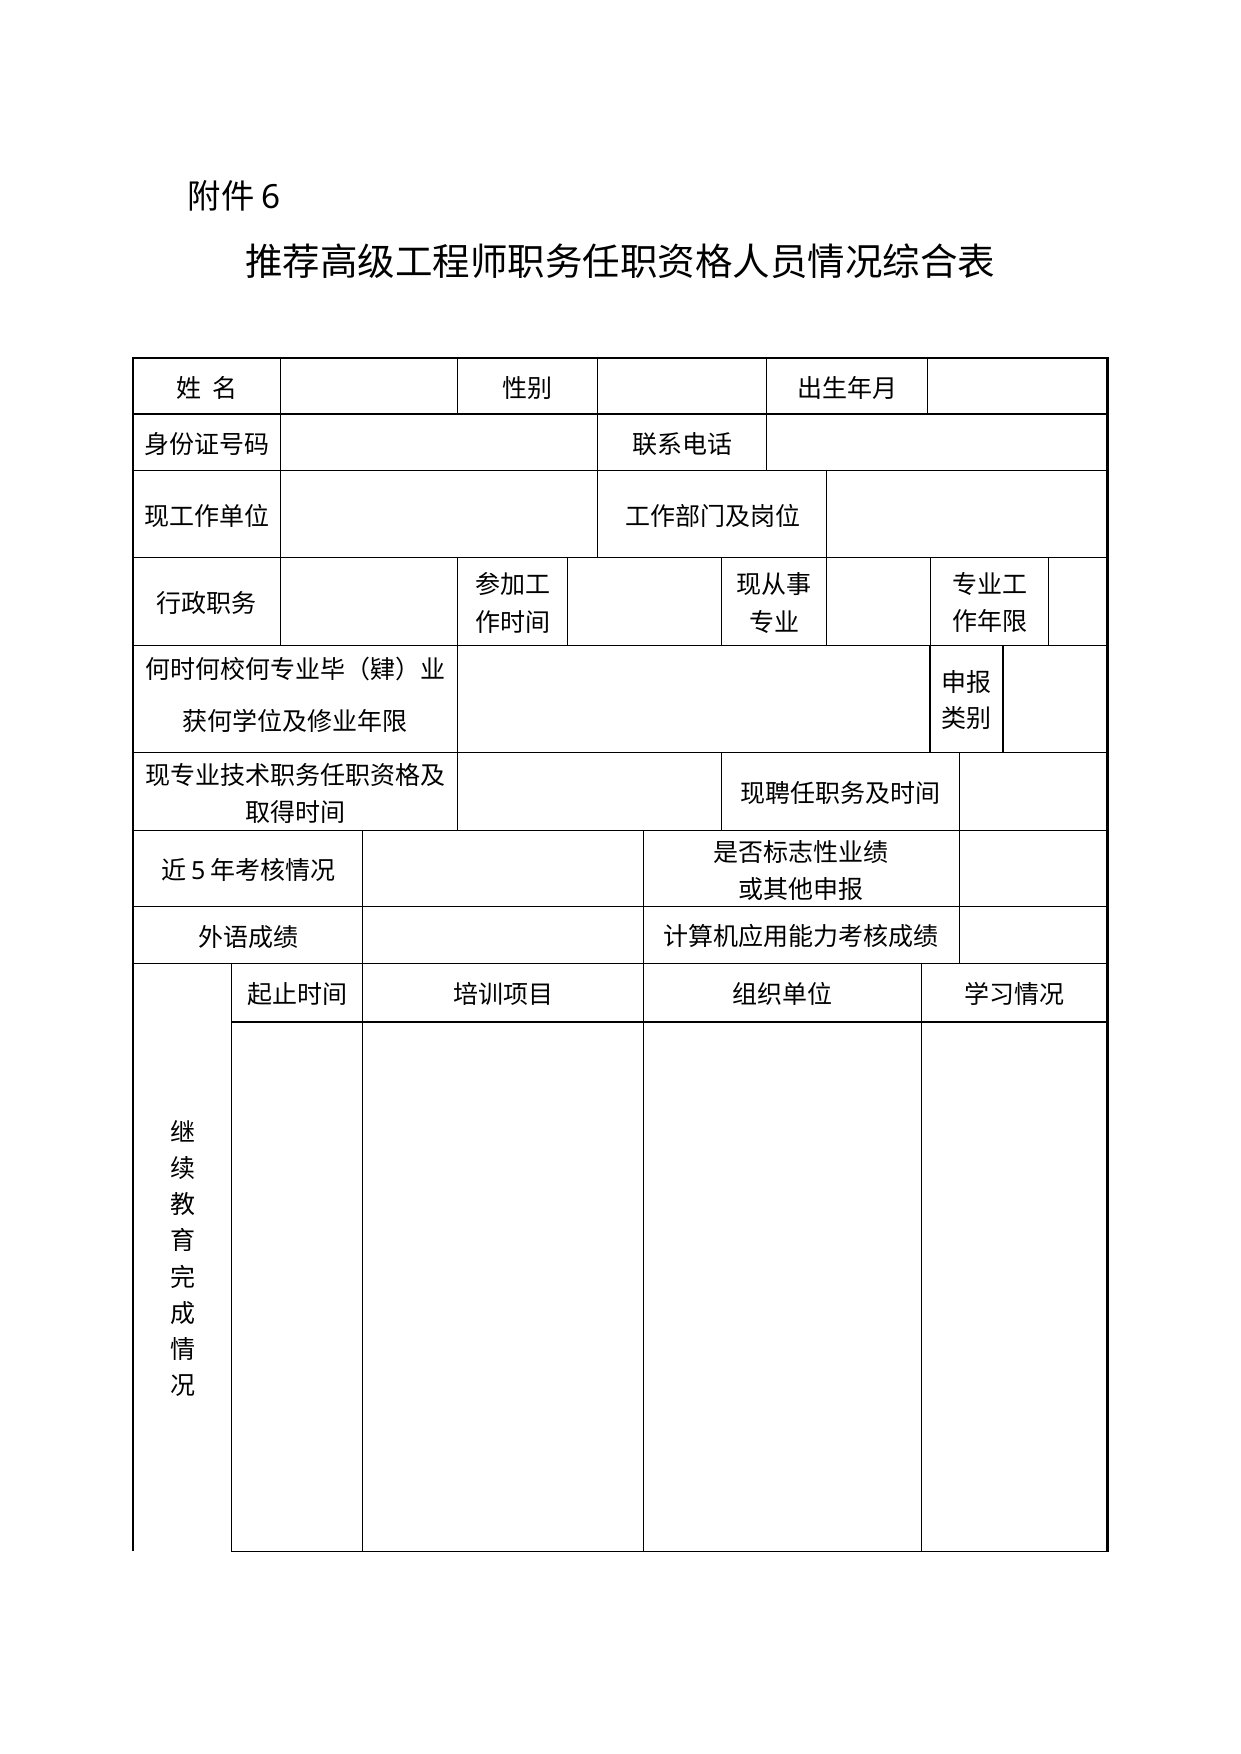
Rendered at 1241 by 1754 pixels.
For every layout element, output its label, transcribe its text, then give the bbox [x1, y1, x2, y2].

table_cell [363, 831, 643, 906]
table_cell 起止时间 [232, 964, 362, 1021]
table_cell 联系电话 [598, 415, 766, 469]
table_cell [960, 831, 1106, 906]
table_cell 现聘任职务及时间 [722, 753, 959, 830]
table_cell 行政职务 [134, 558, 280, 644]
table_cell [1049, 558, 1106, 644]
table_cell 外语成绩 [134, 907, 362, 963]
table_cell [281, 558, 457, 644]
text 附件6 [187, 162, 1053, 227]
table_cell 学习情况 [922, 964, 1106, 1021]
table_header 姓 名 [134, 359, 280, 413]
table_cell 何时何校何专业毕（肄）业 获何学位及修业年限 [134, 646, 457, 752]
table_cell 身份证号码 [134, 415, 280, 469]
table_cell [363, 1023, 643, 1551]
table_cell [568, 558, 721, 644]
text 推荐高级工程师职务任职资格人员情况综合表 [187, 227, 1053, 292]
table_cell [767, 415, 1106, 469]
table_cell 现工作单位 [134, 471, 280, 557]
table_cell [960, 907, 1106, 963]
table_header 出生年月 [767, 359, 927, 413]
table_cell [960, 753, 1106, 830]
table_cell [644, 1023, 921, 1551]
table_header [598, 359, 766, 413]
table_cell [458, 753, 721, 830]
table_cell [458, 646, 929, 752]
table_cell 计算机应用能力考核成绩 [644, 907, 959, 963]
table_cell [827, 558, 930, 644]
table_cell 近5年考核情况 [134, 831, 362, 906]
table_cell 是否标志性业绩 或其他申报 [644, 831, 959, 906]
table_cell [281, 471, 597, 557]
table_cell 专业工 作年限 [931, 558, 1048, 644]
table_cell 现从事专业 [722, 558, 826, 644]
table_cell [922, 1023, 1106, 1551]
table_cell 参加工作时间 [458, 558, 567, 644]
table_cell [827, 471, 1106, 557]
table_cell [232, 1023, 362, 1551]
table_cell 继 续 教 育 完 成 情 况 [134, 964, 231, 1551]
table_cell 现专业技术职务任职资格及取得时间 [134, 753, 457, 830]
table_cell [363, 907, 643, 963]
table_cell [1004, 646, 1106, 752]
table_header [281, 359, 457, 413]
table_header 性别 [458, 359, 597, 413]
table_cell 组织单位 [644, 964, 921, 1021]
table_cell 培训项目 [363, 964, 643, 1021]
table_cell 工作部门及岗位 [598, 471, 826, 557]
table_cell 申报类别 [931, 646, 1002, 752]
table_cell [281, 415, 597, 469]
table_header [928, 359, 1106, 413]
